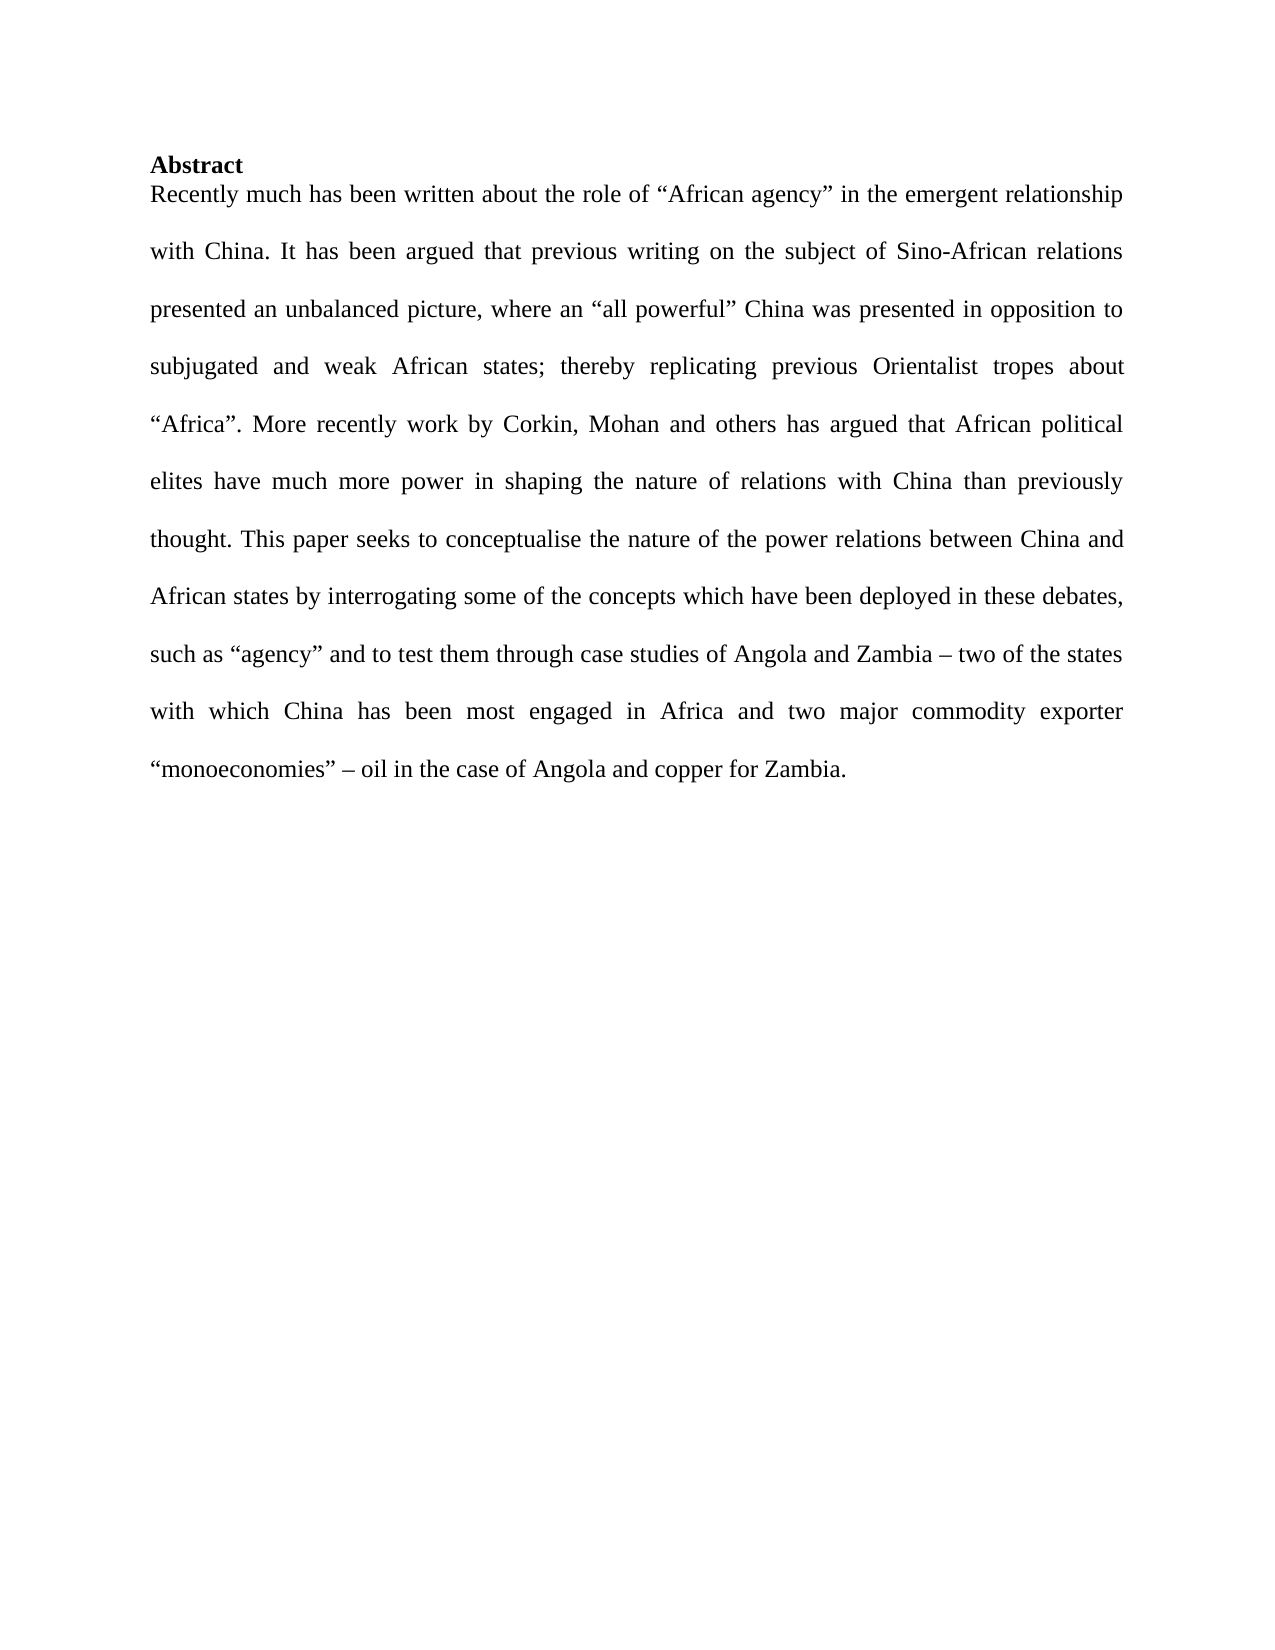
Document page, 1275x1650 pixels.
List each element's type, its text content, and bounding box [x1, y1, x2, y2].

text Recently much has been written about the role of “African agency” in the emergent relationship with China. It has been argued that previous writing on the subject of Sino-African relations presented an unbalanced picture, where an “all powerful” China was presented in opposition to subjugated and weak African states; thereby replicating previous Orientalist tropes about “Africa”. More recently work by Corkin, Mohan and others has argued that African political elites have much more power in shaping the nature of relations with China than previously thought. This paper seeks to conceptualise the nature of the power relations between China and African states by interrogating some of the concepts which have been deployed in these debates, such as “agency” and to test them through case studies of Angola and Zambia – two of the states with which China has been most engaged in Africa and two major commodity exporter “monoeconomies” – oil in the case of Angola and copper for Zambia. [150, 179, 1125, 782]
text Abstract [150, 150, 1125, 179]
